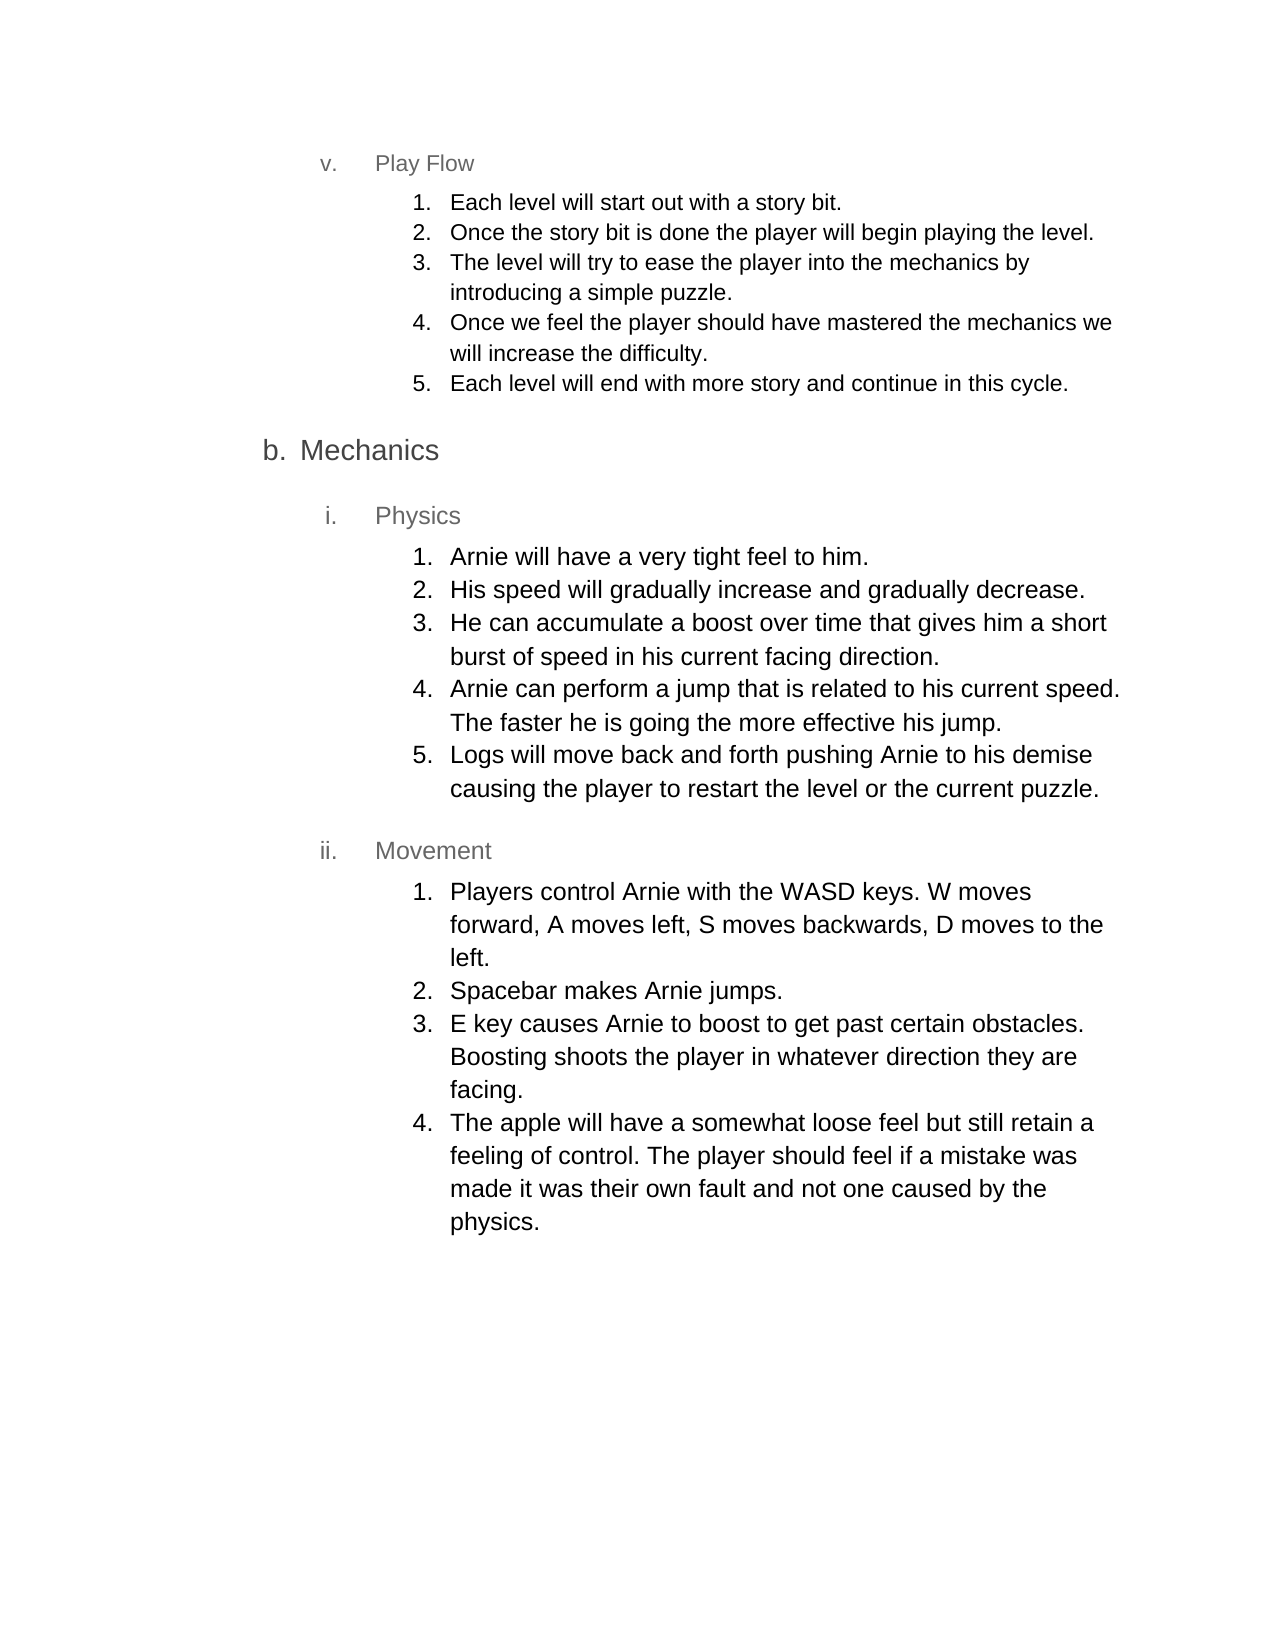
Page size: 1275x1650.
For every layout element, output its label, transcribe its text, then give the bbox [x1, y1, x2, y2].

list Arnie will have a very tight feel to him. [412, 542, 1125, 571]
list Players control Arnie with the WASD keys. W moves forward, A moves left, S moves backwards, D moves to the left. [412, 877, 1125, 972]
list Once the story bit is done the player will begin playing the level. [412, 219, 1125, 245]
list His speed will gradually increase and gradually decrease. [412, 575, 1125, 604]
list Each level will end with more story and continue in this cycle. [412, 370, 1125, 396]
subtitle Movement [337, 836, 1125, 864]
list Logs will move back and forth pushing Arnie to his demise causing the player to restart the level or the current puzzle. [412, 741, 1125, 802]
subtitle Play Flow [337, 150, 1125, 176]
list He can accumulate a boost over time that gives him a short burst of speed in his current facing direction. [412, 608, 1125, 670]
list Arnie can perform a jump that is related to his current speed. The faster he is going the more effective his jump. [412, 674, 1125, 736]
list E key causes Arnie to boost to get past certain obstacles. Boosting shoots the player in whatever direction they are facing. [412, 1009, 1125, 1104]
list Each level will start out with a story bit. [412, 188, 1125, 215]
list Spacebar makes Arnie jumps. [412, 976, 1125, 1005]
list Once we feel the player should have mastered the mechanics we will increase the difficulty. [412, 309, 1125, 366]
subtitle Mechanics [262, 433, 1125, 467]
list The apple will have a somewhat loose feel but still retain a feeling of control. The player should feel if a mistake was made it was their own fault and not one caused by the physics. [412, 1108, 1125, 1236]
list The level will try to ease the player into the mechanics by introducing a simple puzzle. [412, 249, 1125, 306]
subtitle Physics [337, 501, 1125, 530]
